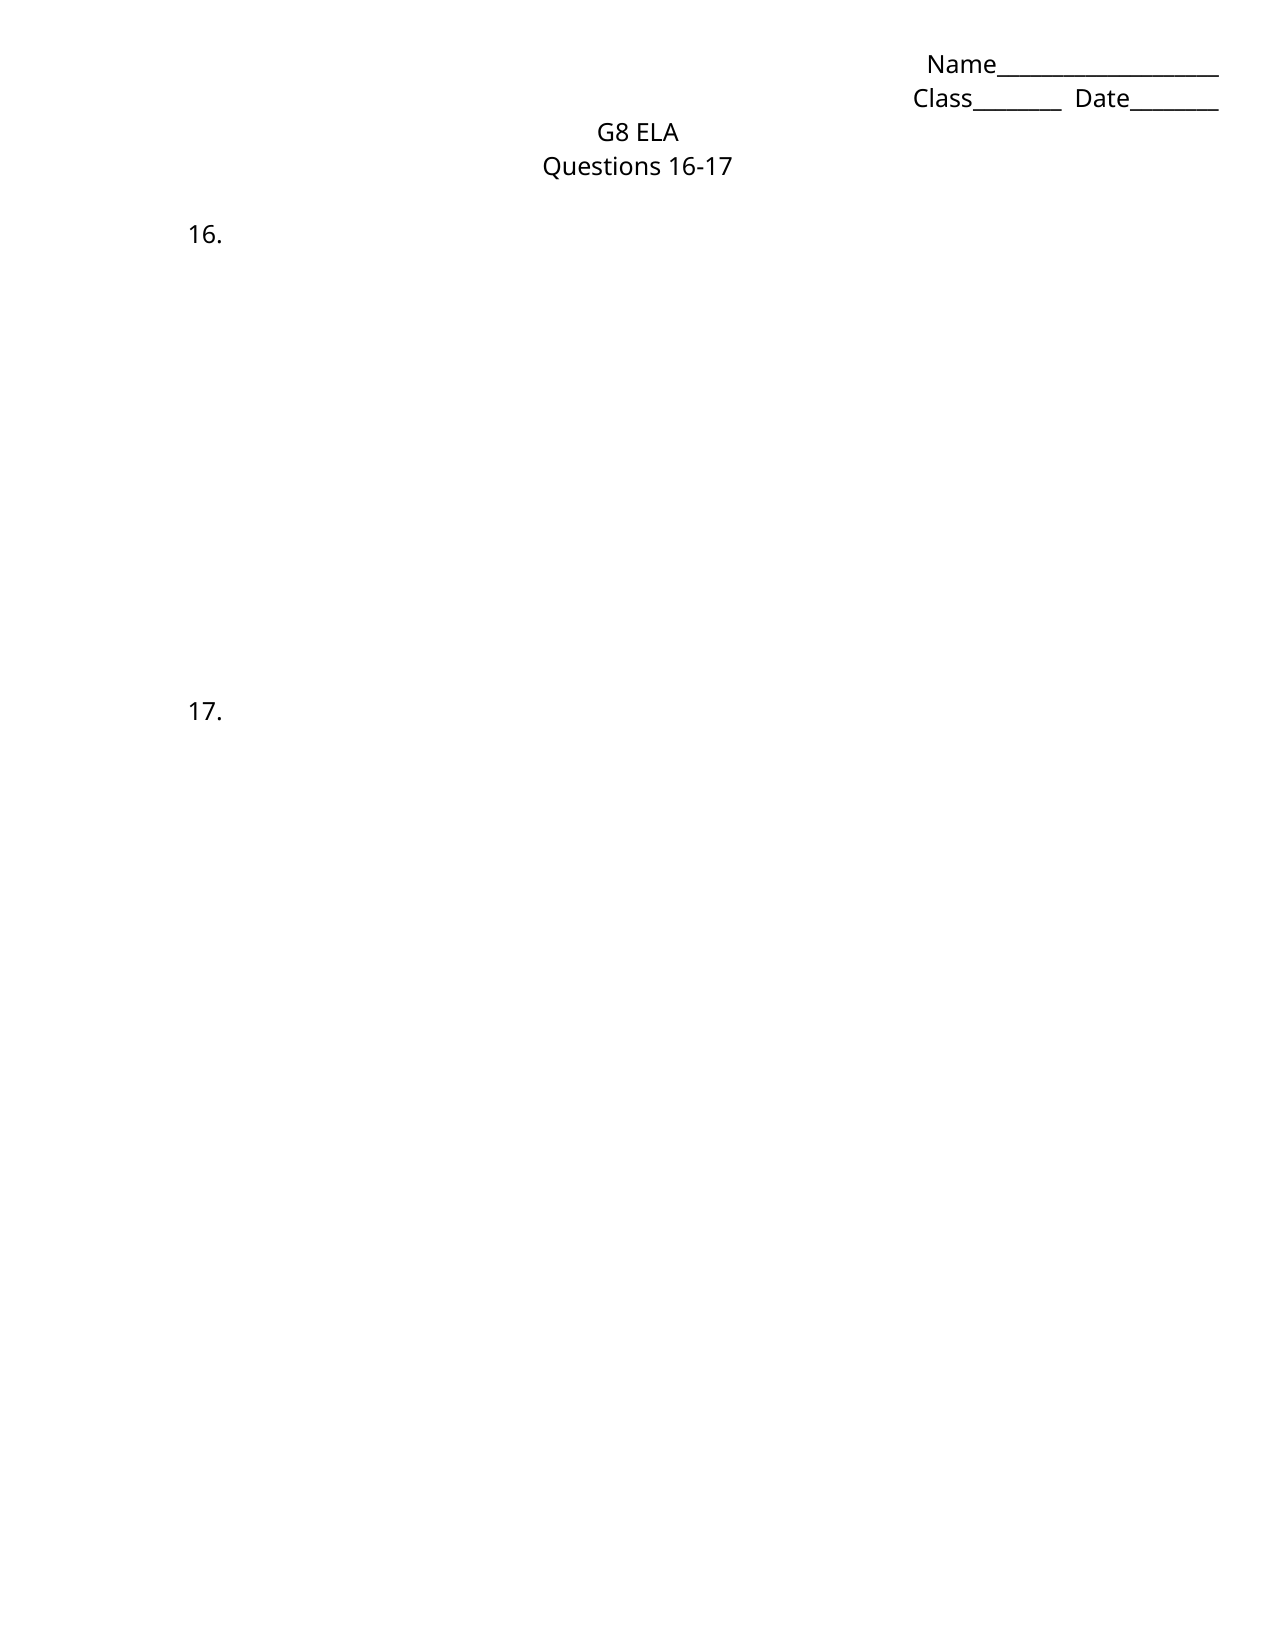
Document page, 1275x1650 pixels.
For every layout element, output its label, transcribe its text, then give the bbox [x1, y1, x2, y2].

text Name____________________ [187, 47, 1219, 81]
text Class________ Date________ [187, 81, 1219, 115]
text Questions 16-17 [187, 149, 1087, 183]
text 16. [187, 217, 1087, 251]
text G8 ELA [187, 115, 1087, 149]
text 17. [187, 694, 1087, 728]
